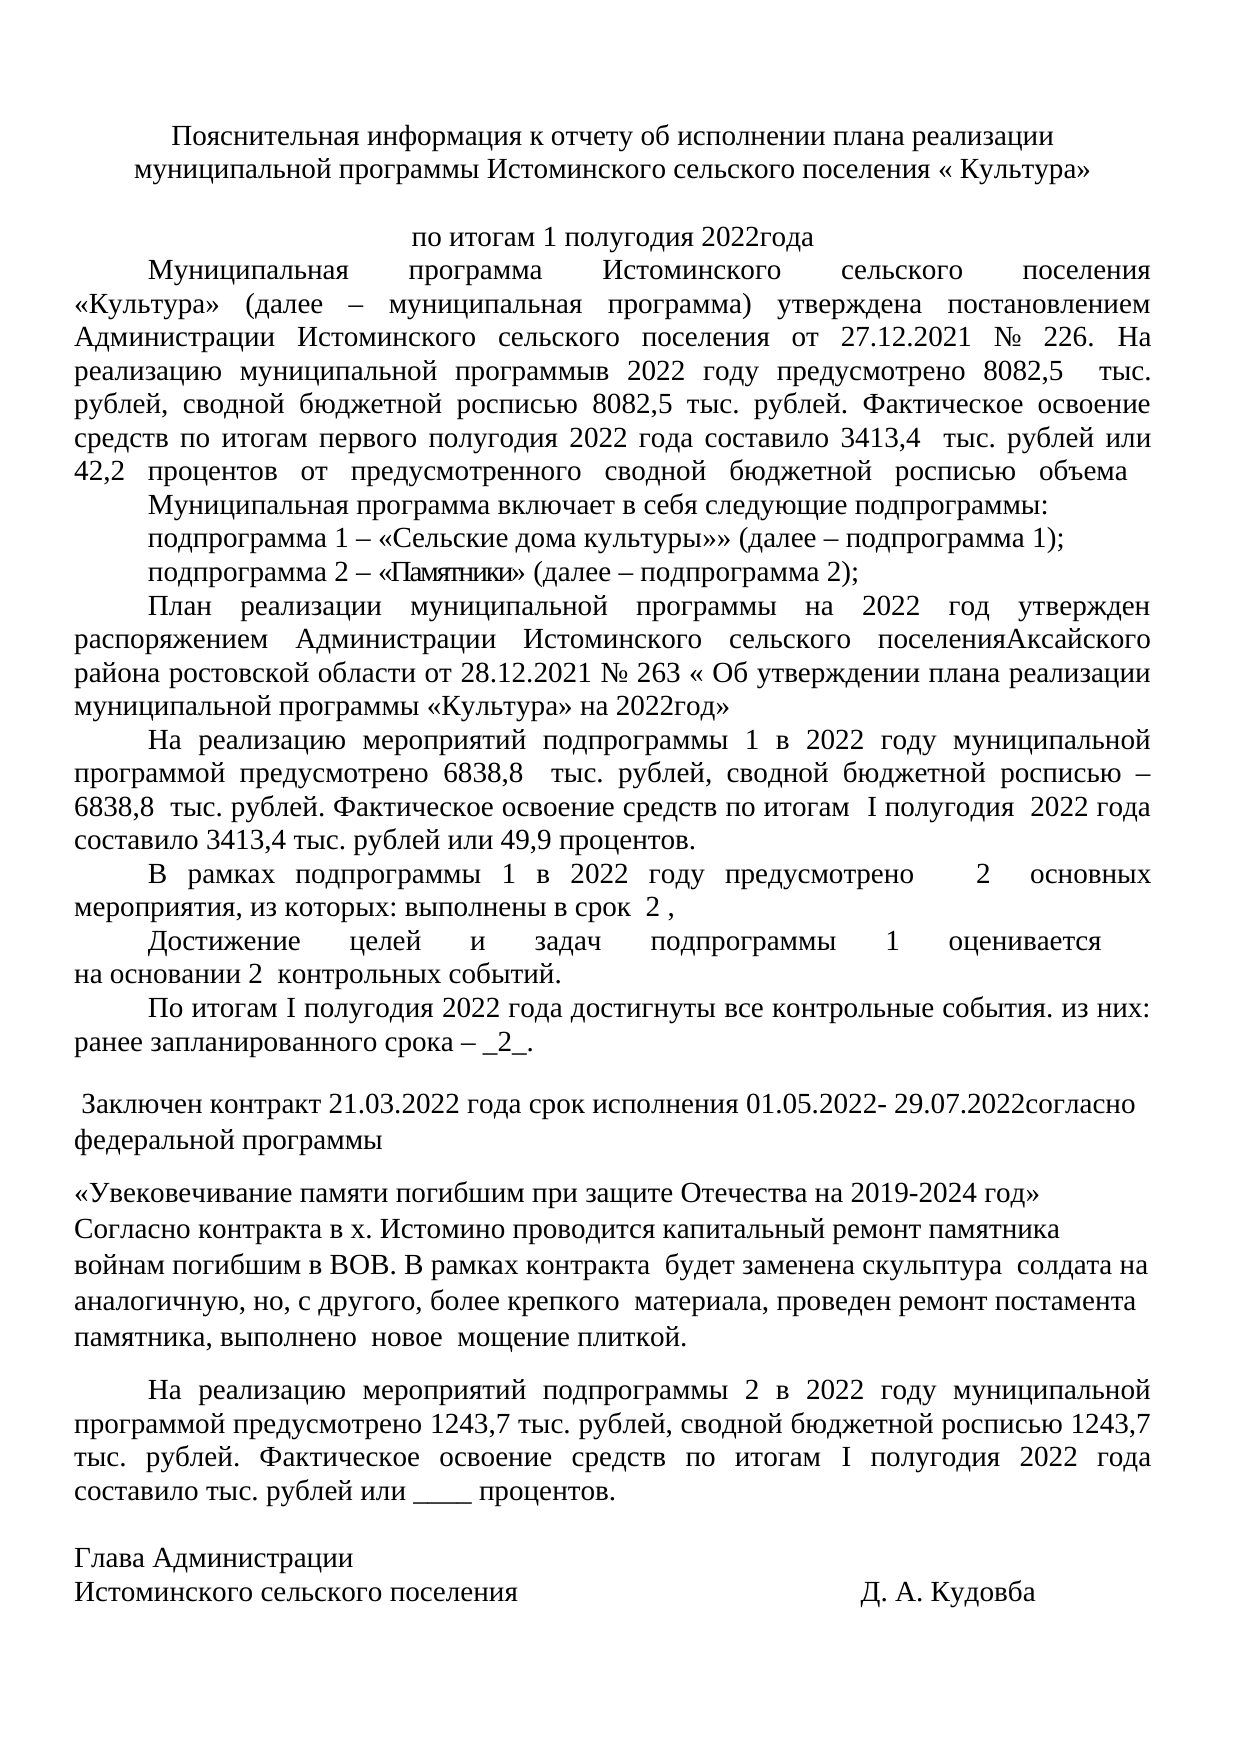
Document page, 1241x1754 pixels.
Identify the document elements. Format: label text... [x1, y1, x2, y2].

text по итогам 1 полугодия 2022года [74, 219, 1152, 252]
text Истоминского сельского поселения Д. А. Кудовба [74, 1574, 1152, 1607]
text В рамках подпрограммы 1 в 2022 году предусмотрено 2 основных мероприятия, из которых: выполнены в срок 2 , [74, 856, 1152, 923]
text «Увековечивание памяти погибшим при защите Отечества на 2019-2024 год» Согласно контракта в х. Истомино проводится капитальный ремонт памятника войнам погибшим в ВОВ. В рамках контракта будет заменена скульптура солдата на аналогичную, но, с другого, более крепкого материала, проведен ремонт постамента памятника, выполнено новое мощение плиткой. [74, 1175, 1152, 1353]
text подпрограмма 2 – «Памятники» (далее – подпрограмма 2); [74, 554, 1152, 588]
text На реализацию мероприятий подпрограммы 1 в 2022 году муниципальной программой предусмотрено 6838,8 тыс. рублей, сводной бюджетной росписью – 6838,8 тыс. рублей. Фактическое освоение средств по итогам I полугодия 2022 года составило 3413,4 тыс. рублей или 49,9 процентов. [74, 722, 1152, 856]
text По итогам I полугодия 2022 года достигнуты все контрольные события. из них: ранее запланированного срока – _2_. [74, 990, 1152, 1057]
text Пояснительная информация к отчету об исполнении плана реализации муниципальной программы Истоминского сельского поселения « Культура» [74, 118, 1152, 185]
text Достижение целей и задач подпрограммы 1 оценивается на основании 2 контрольных событий. [74, 923, 1152, 990]
text План реализации муниципальной программы на 2022 год утвержден распоряжением Администрации Истоминского сельского поселенияАксайского района ростовской области от 28.12.2021 № 263 « Об утверждении плана реализации муниципальной программы «Культура» на 2022год» [74, 588, 1152, 722]
text подпрограмма 1 – «Сельские дома культуры»» (далее – подпрограмма 1); [74, 521, 1152, 554]
text Глава Администрации [74, 1540, 1152, 1574]
text Заключен контракт 21.03.2022 года срок исполнения 01.05.2022- 29.07.2022согласно федеральной программы [74, 1086, 1152, 1156]
text Муниципальная программа Истоминского сельского поселения «Культура» (далее – муниципальная программа) утверждена постановлением Администрации Истоминского сельского поселения от 27.12.2021 № 226. На реализацию муниципальной программыв 2022 году предусмотрено 8082,5 тыс. рублей, сводной бюджетной росписью 8082,5 тыс. рублей. Фактическое освоение средств по итогам первого полугодия 2022 года составило 3413,4 тыс. рублей или 42,2 процентов от предусмотренного сводной бюджетной росписью объема Муниципальная программа включает в себя следующие подпрограммы: [74, 252, 1152, 521]
text На реализацию мероприятий подпрограммы 2 в 2022 году муниципальной программой предусмотрено 1243,7 тыс. рублей, сводной бюджетной росписью 1243,7 тыс. рублей. Фактическое освоение средств по итогам I полугодия 2022 года составило тыс. рублей или ____ процентов. [74, 1372, 1152, 1507]
